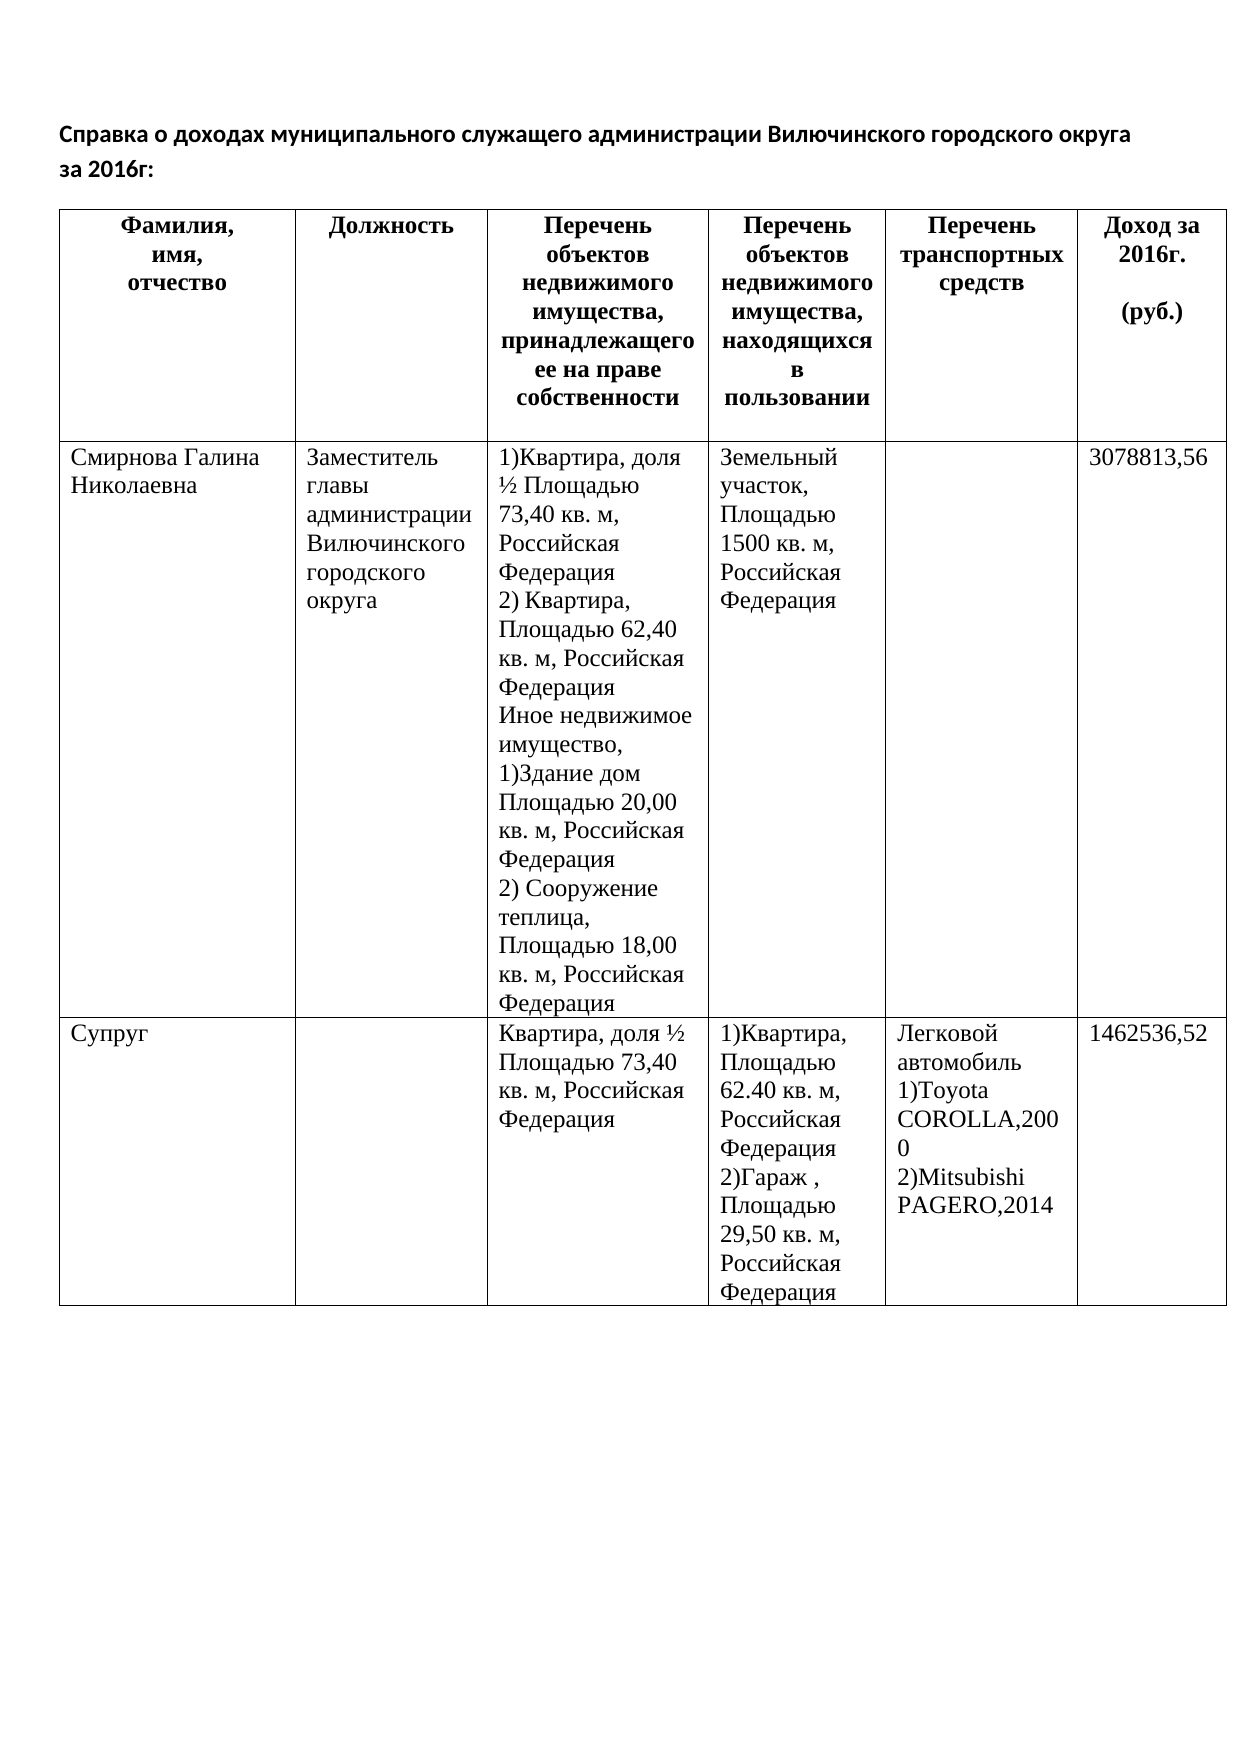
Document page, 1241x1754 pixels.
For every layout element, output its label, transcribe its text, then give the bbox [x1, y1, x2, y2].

table_cell Легковой автомобиль 1)Toyota COROLLA,2000 2)Mitsubishi PAGERO,2014 [886, 1018, 1077, 1305]
table_cell 1462536,52 [1078, 1018, 1226, 1305]
table_cell Супруг [60, 1018, 295, 1305]
table_cell 3078813,56 [1078, 442, 1226, 1017]
table_header Фамилия, имя, отчество [60, 210, 295, 441]
table_header Перечень объектов недвижимого имущества, находящихся в пользовании [709, 210, 885, 441]
table_header Перечень объектов недвижимого имущества, принадлежащего ее на праве собственности [488, 210, 708, 441]
table_cell 1)Квартира, Площадью 62.40 кв. м, Российская Федерация 2)Гараж , Площадью 29,50 кв. м, Российская Федерация [709, 1018, 885, 1305]
table_header Перечень транспортных средств [886, 210, 1077, 441]
table_cell Земельный участок, Площадью 1500 кв. м, Российская Федерация [709, 442, 885, 1017]
table_header Доход за 2016г. (руб.) [1078, 210, 1226, 441]
table_cell Квартира, доля ½ Площадью 73,40 кв. м, Российская Федерация [488, 1018, 708, 1305]
table_header Должность [296, 210, 487, 441]
table_cell [296, 1018, 487, 1305]
text Справка о доходах муниципального служащего администрации Вилючинского городского округа за 2016г: [59, 118, 1152, 184]
table_cell Смирнова Галина Николаевна [60, 442, 295, 1017]
table_cell [886, 442, 1077, 1017]
table_cell Заместитель главы администрации Вилючинского городского округа [296, 442, 487, 1017]
table_cell 1)Квартира, доля ½ Площадью 73,40 кв. м, Российская Федерация 2) Квартира, Площадью 62,40 кв. м, Российская Федерация Иное недвижимое имущество, 1)Здание дом Площадью 20,00 кв. м, Российская Федерация 2) Сооружение теплица, Площадью 18,00 кв. м, Российская Федерация [488, 442, 708, 1017]
